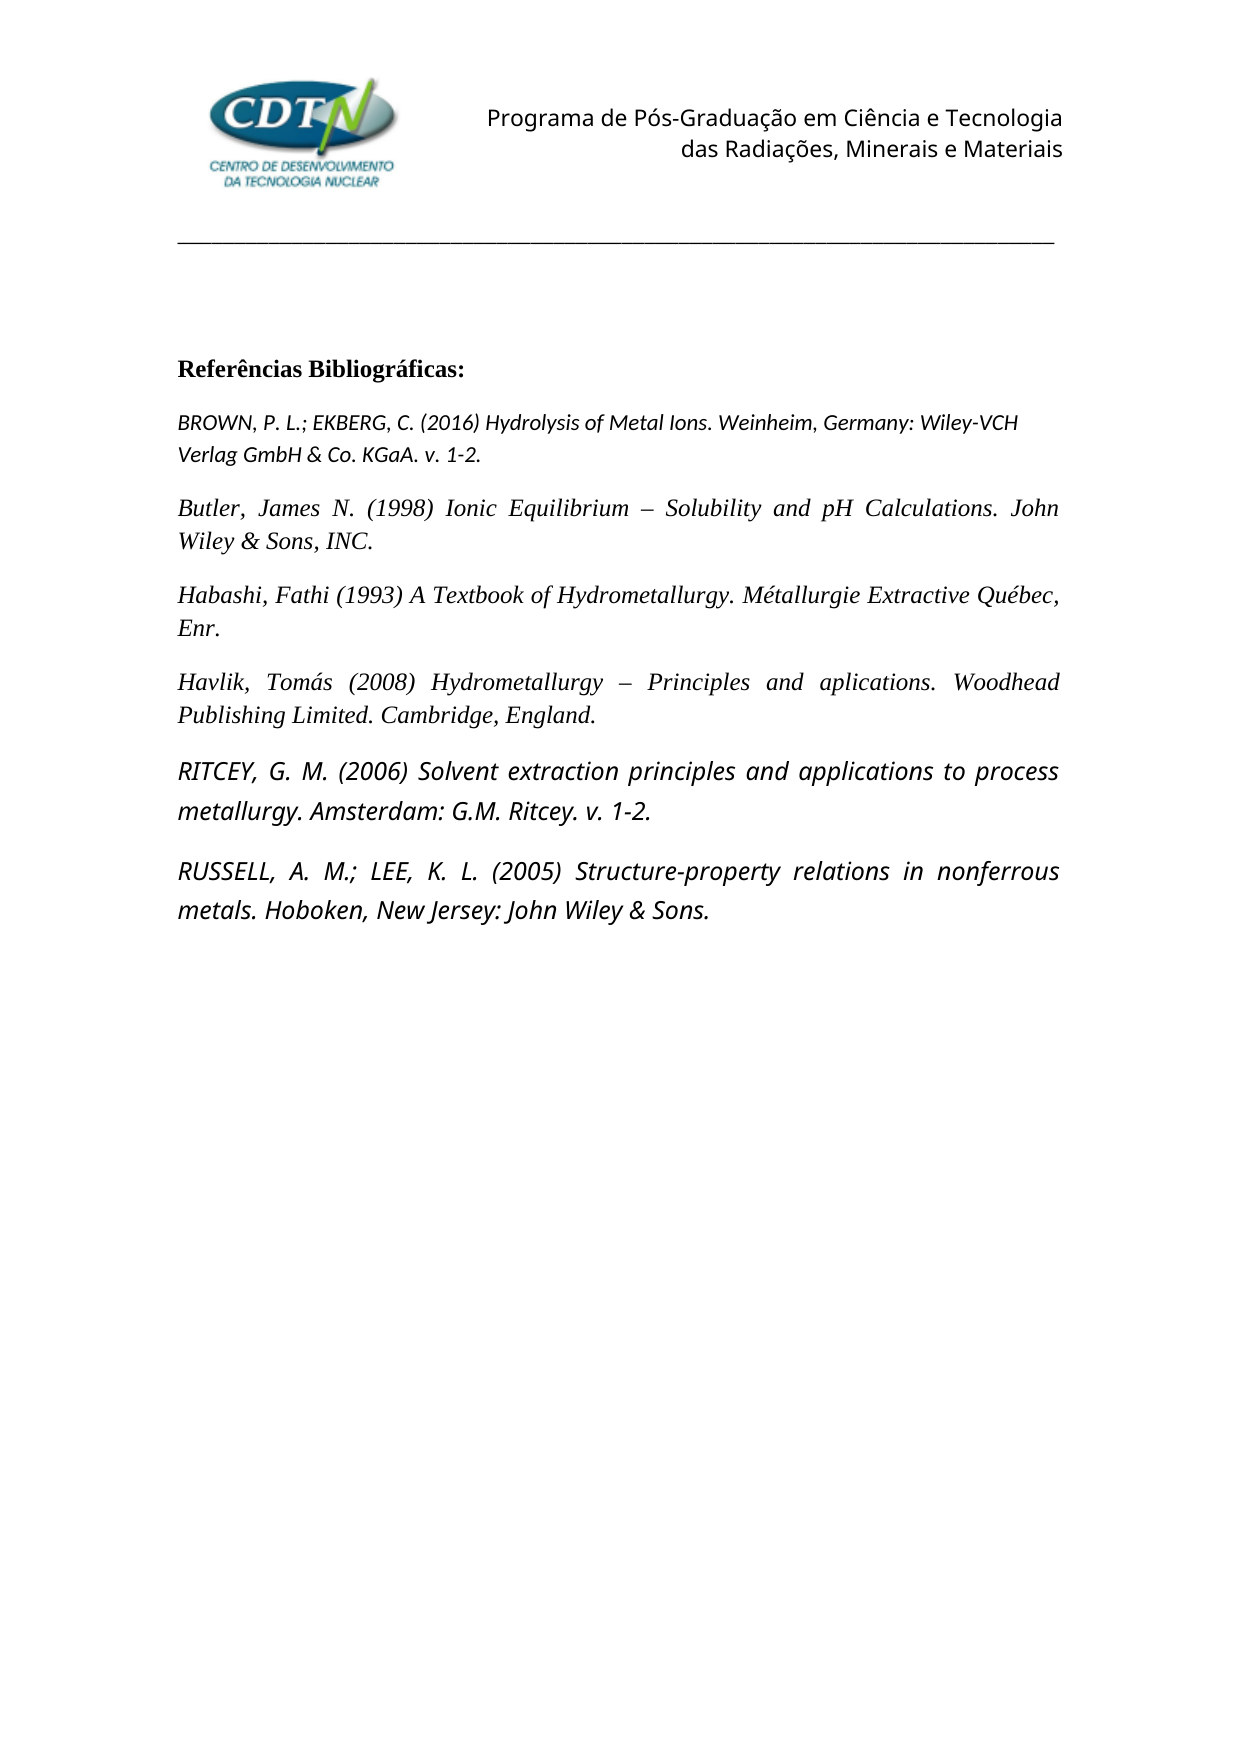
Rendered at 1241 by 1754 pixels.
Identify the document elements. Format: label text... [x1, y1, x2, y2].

text Referências Bibliográficas: [177, 354, 1063, 383]
text Havlik, Tomás (2008) Hydrometallurgy – Principles and aplications. Woodhead Publishing Limited. Cambridge, England. [177, 667, 1063, 729]
text RUSSELL, A. M.; LEE, K. L. (2005) Structure-property relations in nonferrous metals. Hoboken, New Jersey: John Wiley & Sons. [177, 853, 1063, 926]
text BROWN, P. L.; EKBERG, C. (2016) Hydrolysis of Metal Ions. Weinheim, Germany: Wiley-VCH Verlag GmbH & Co. KGaA. v. 1-2. [177, 408, 1063, 468]
text RITCEY, G. M. (2006) Solvent extraction principles and applications to process metallurgy. Amsterdam: G.M. Ritcey. v. 1-2. [177, 754, 1063, 827]
text Habashi, Fathi (1993) A Textbook of Hydrometallurgy. Métallurgie Extractive Québec, Enr. [177, 580, 1063, 642]
text Butler, James N. (1998) Ionic Equilibrium – Solubility and pH Calculations. John Wiley & Sons, INC. [177, 493, 1063, 555]
